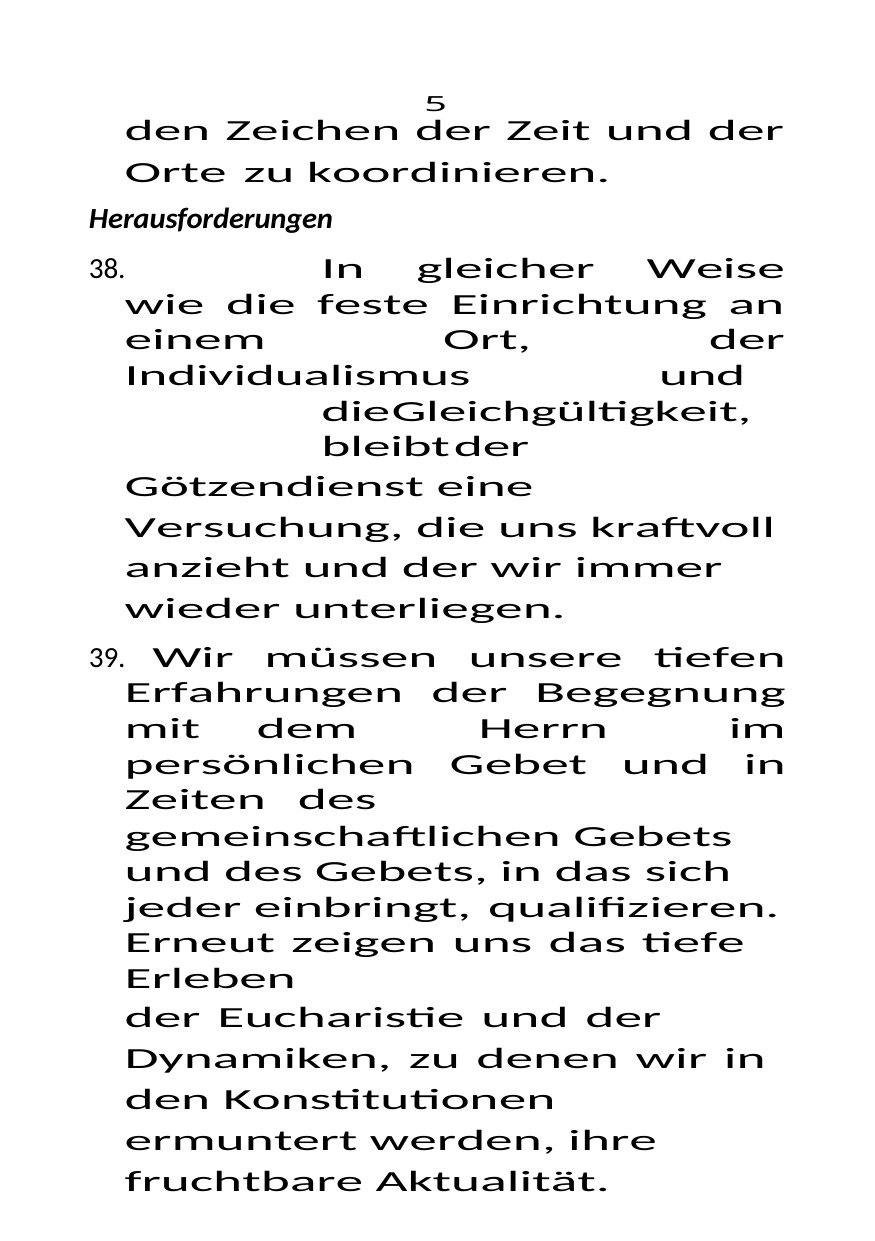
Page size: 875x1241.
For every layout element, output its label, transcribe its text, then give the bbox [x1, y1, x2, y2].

text Götzendienst eine Versuchung, die uns kraftvoll anzieht und der wir immer wieder unterliegen. [124, 468, 797, 626]
list Wir müssen unsere tiefen Erfahrungen der Begegnung mit dem Herrn im persönlichen Gebet und in Zeiten des [89, 639, 786, 817]
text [124, 112, 785, 190]
text Herausforderungen [89, 200, 797, 236]
text gemeinschaftlichen Gebets und des Gebets, in das sich jeder einbringt, qualifizieren. Erneut zeigen uns das tiefe Erleben [124, 818, 797, 996]
list In gleicher Weise wie die feste Einrichtung an einem Ort, der Individualismus und die Gleichgültigkeit, bleibt der [89, 250, 785, 464]
text der Eucharistie und der Dynamiken, zu denen wir in den Konstitutionen ermuntert werden, ihre fruchtbare Aktualität. [124, 999, 797, 1199]
